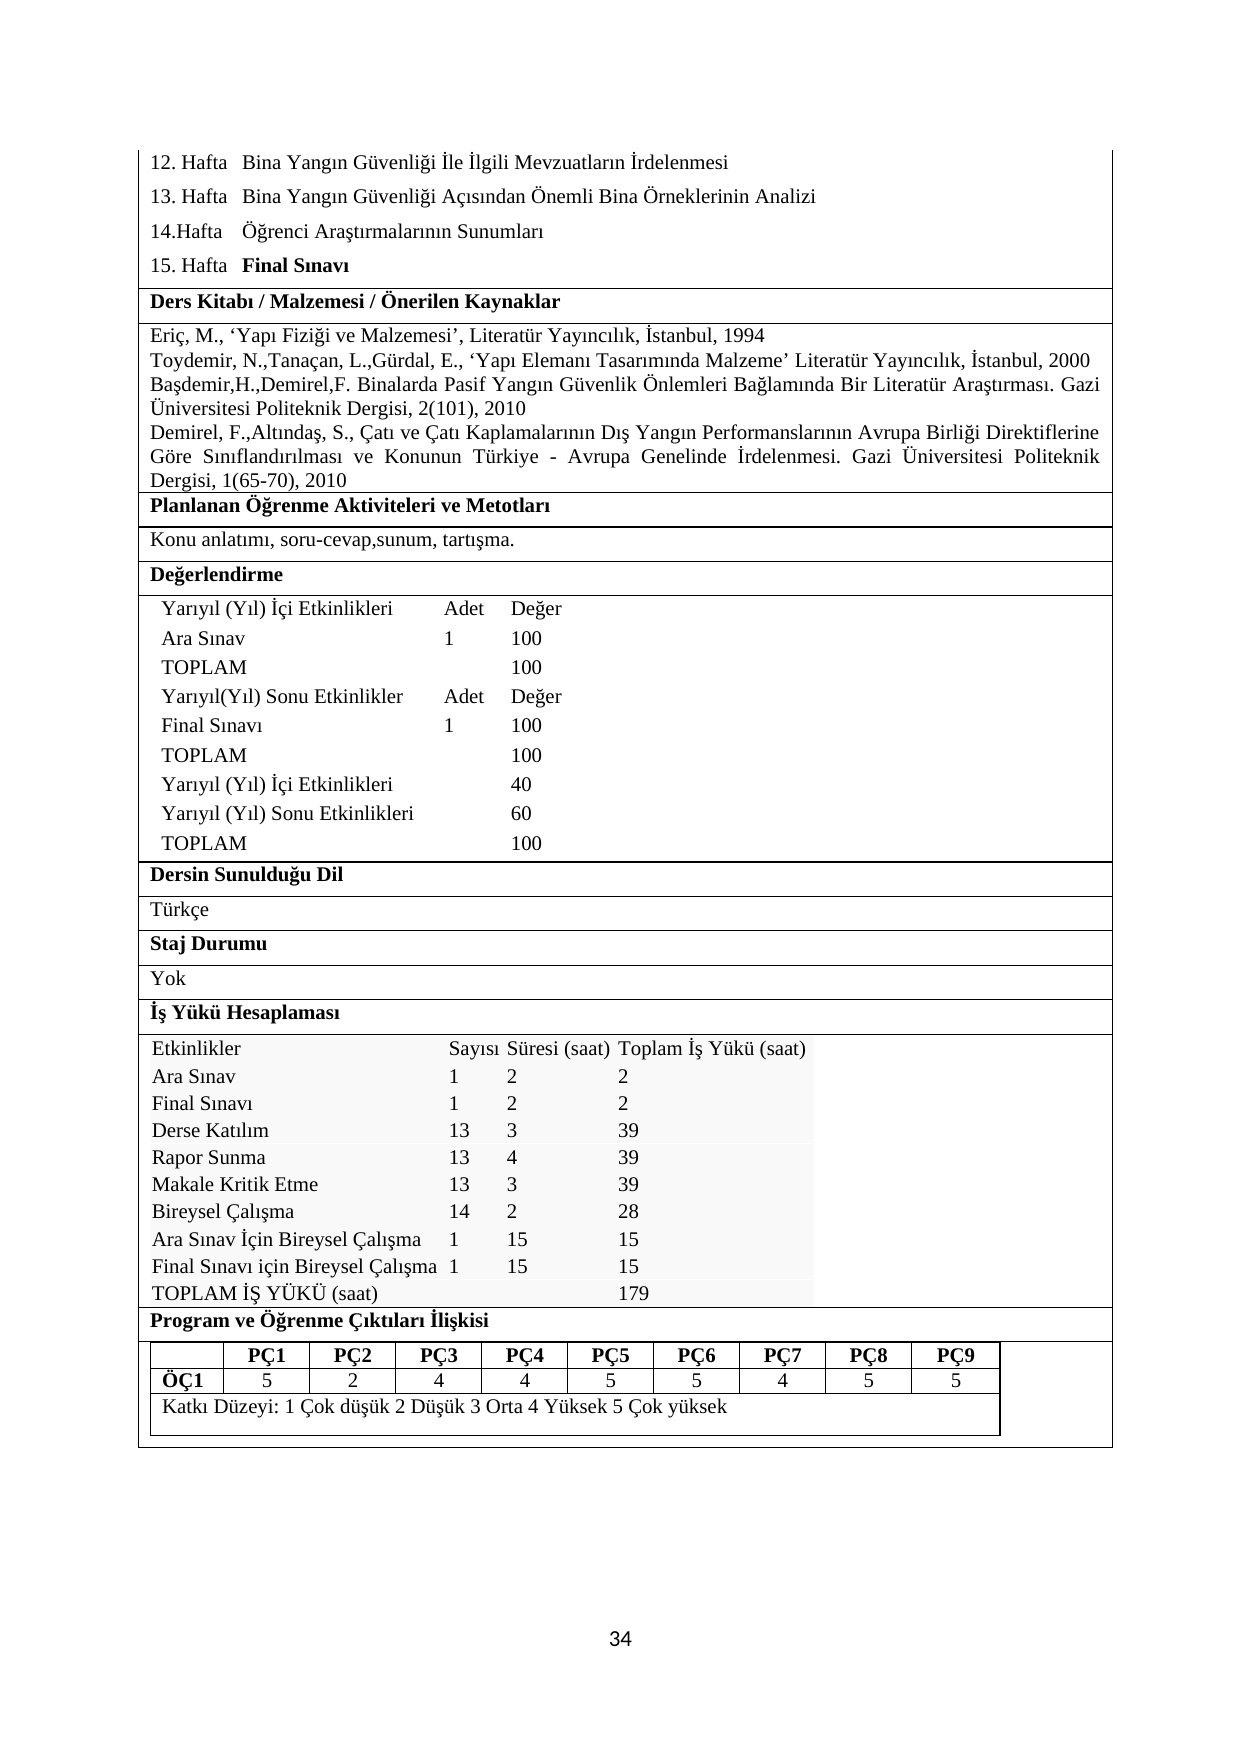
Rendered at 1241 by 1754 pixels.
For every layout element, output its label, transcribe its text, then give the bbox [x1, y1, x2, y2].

table_cell 12. Hafta [139, 150, 242, 184]
table_cell Bina Yangın Güvenliği Açısından Önemli Bina Örneklerinin Analizi [242, 185, 1112, 219]
table_cell Dersin Sunulduğu Dil [139, 863, 1112, 896]
table_cell Ders Kitabı / Malzemesi / Önerilen Kaynaklar [139, 289, 1112, 322]
table_cell 13. Hafta [139, 185, 242, 219]
table_cell [139, 1035, 1112, 1307]
table_cell Staj Durumu [139, 931, 1112, 965]
table_cell Bina Yangın Güvenliği İle İlgili Mevzuatların İrdelenmesi [242, 150, 1112, 184]
table_cell Değerlendirme [139, 562, 1112, 595]
table_cell Final Sınavı [242, 254, 1112, 288]
table_cell Eriç, M., ‘Yapı Fiziği ve Malzemesi’, Literatür Yayıncılık, İstanbul, 1994 Toydemir, N.,Tanaçan, L.,Gürdal, E., ‘Yapı Elemanı Tasarımında Malzeme’ Literatür Yayıncılık, İstanbul, 2000 Başdemir,H.,Demirel,F. Binalarda Pasif Yangın Güvenlik Önlemleri Bağlamında Bir Literatür Araştırması. Gazi Üniversitesi Politeknik Dergisi, 2(101), 2010 Demirel, F.,Altındaş, S., Çatı ve Çatı Kaplamalarının Dış Yangın Performanslarının Avrupa Birliği Direktiflerine Göre Sınıflandırılması ve Konunun Türkiye - Avrupa Genelinde İrdelenmesi. Gazi Üniversitesi Politeknik Dergisi, 1(65-70), 2010 [139, 324, 1112, 492]
table_cell Türkçe [139, 897, 1112, 930]
table_cell Yok [139, 966, 1112, 999]
table_cell [139, 596, 1112, 861]
table_cell 14.Hafta [139, 219, 242, 253]
table_cell Konu anlatımı, soru-cevap,sunum, tartışma. [139, 528, 1112, 561]
table_cell Öğrenci Araştırmalarının Sunumları [242, 219, 1112, 253]
table_cell İş Yükü Hesaplaması [139, 1000, 1112, 1034]
table_cell 15. Hafta [139, 254, 242, 288]
table_cell [139, 1342, 1112, 1447]
table_cell Planlanan Öğrenme Aktiviteleri ve Metotları [139, 493, 1112, 526]
table_cell Program ve Öğrenme Çıktıları İlişkisi [139, 1308, 1112, 1341]
